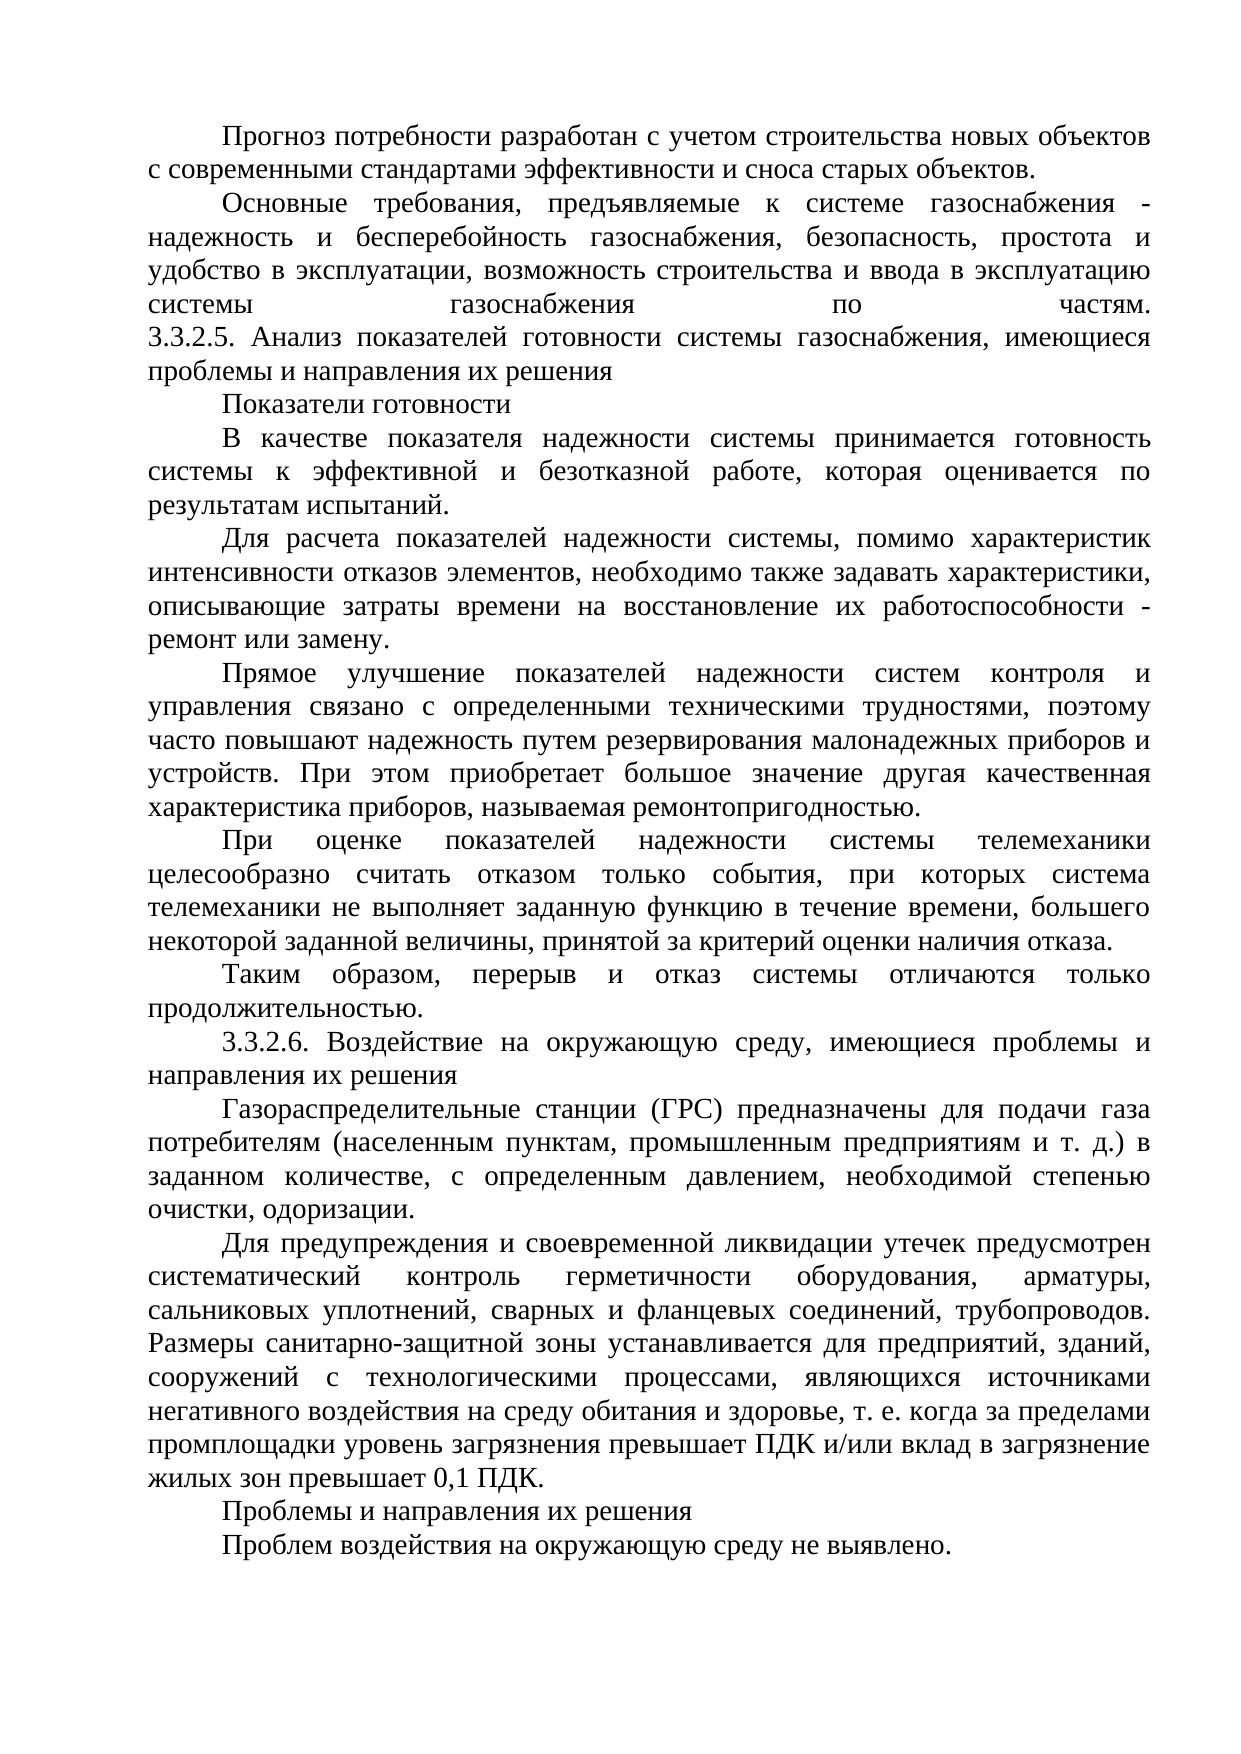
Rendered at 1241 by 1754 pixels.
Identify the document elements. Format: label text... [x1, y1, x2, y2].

text Прямое улучшение показателей надежности систем контроля и управления связано с определенными техническими трудностями, поэтому часто повышают надежность путем резервирования малонадежных приборов и устройств. При этом приобретает большое значение другая качественная характеристика приборов, называемая ремонтопригодностью. [148, 655, 1152, 822]
text Проблем воздействия на окружающую среду не выявлено. [148, 1527, 1152, 1560]
text Газораспределительные станции (ГРС) предназначены для подачи газа потребителям (населенным пунктам, промышленным предприятиям и т. д.) в заданном количестве, с определенным давлением, необходимой степенью очистки, одоризации. [148, 1091, 1152, 1225]
text Таким образом, перерыв и отказ системы отличаются только продолжительностью. [148, 957, 1152, 1024]
text При оценке показателей надежности системы телемеханики целесообразно считать отказом только события, при которых система телемеханики не выполняет заданную функцию в течение времени, большего некоторой заданной величины, принятой за критерий оценки наличия отказа. [148, 822, 1152, 957]
text В качестве показателя надежности системы принимается готовность системы к эффективной и безотказной работе, которая оценивается по результатам испытаний. [148, 420, 1152, 521]
text Основные требования, предъявляемые к системе газоснабжения - надежность и бесперебойность газоснабжения, безопасность, простота и удобство в эксплуатации, возможность строительства и ввода в эксплуатацию системы газоснабжения по частям. 3.3.2.5. Анализ показателей готовности системы газоснабжения, имеющиеся проблемы и направления их решения [148, 185, 1152, 386]
text Для расчета показателей надежности системы, помимо характеристик интенсивности отказов элементов, необходимо также задавать характеристики, описывающие затраты времени на восстановление их работоспособности - ремонт или замену. [148, 521, 1152, 655]
text Прогноз потребности разработан с учетом строительства новых объектов с современными стандартами эффективности и сноса старых объектов. [148, 118, 1152, 185]
text Для предупреждения и своевременной ликвидации утечек предусмотрен систематический контроль герметичности оборудования, арматуры, сальниковых уплотнений, сварных и фланцевых соединений, трубопроводов. Размеры санитарно-защитной зоны устанавливается для предприятий, зданий, сооружений с технологическими процессами, являющихся источниками негативного воздействия на среду обитания и здоровье, т. е. когда за пределами промплощадки уровень загрязнения превышает ПДК и/или вклад в загрязнение жилых зон превышает 0,1 ПДК. [148, 1225, 1152, 1493]
text Проблемы и направления их решения [148, 1493, 1152, 1527]
text Показатели готовности [148, 386, 1152, 420]
text 3.3.2.6. Воздействие на окружающую среду, имеющиеся проблемы и направления их решения [148, 1024, 1152, 1091]
